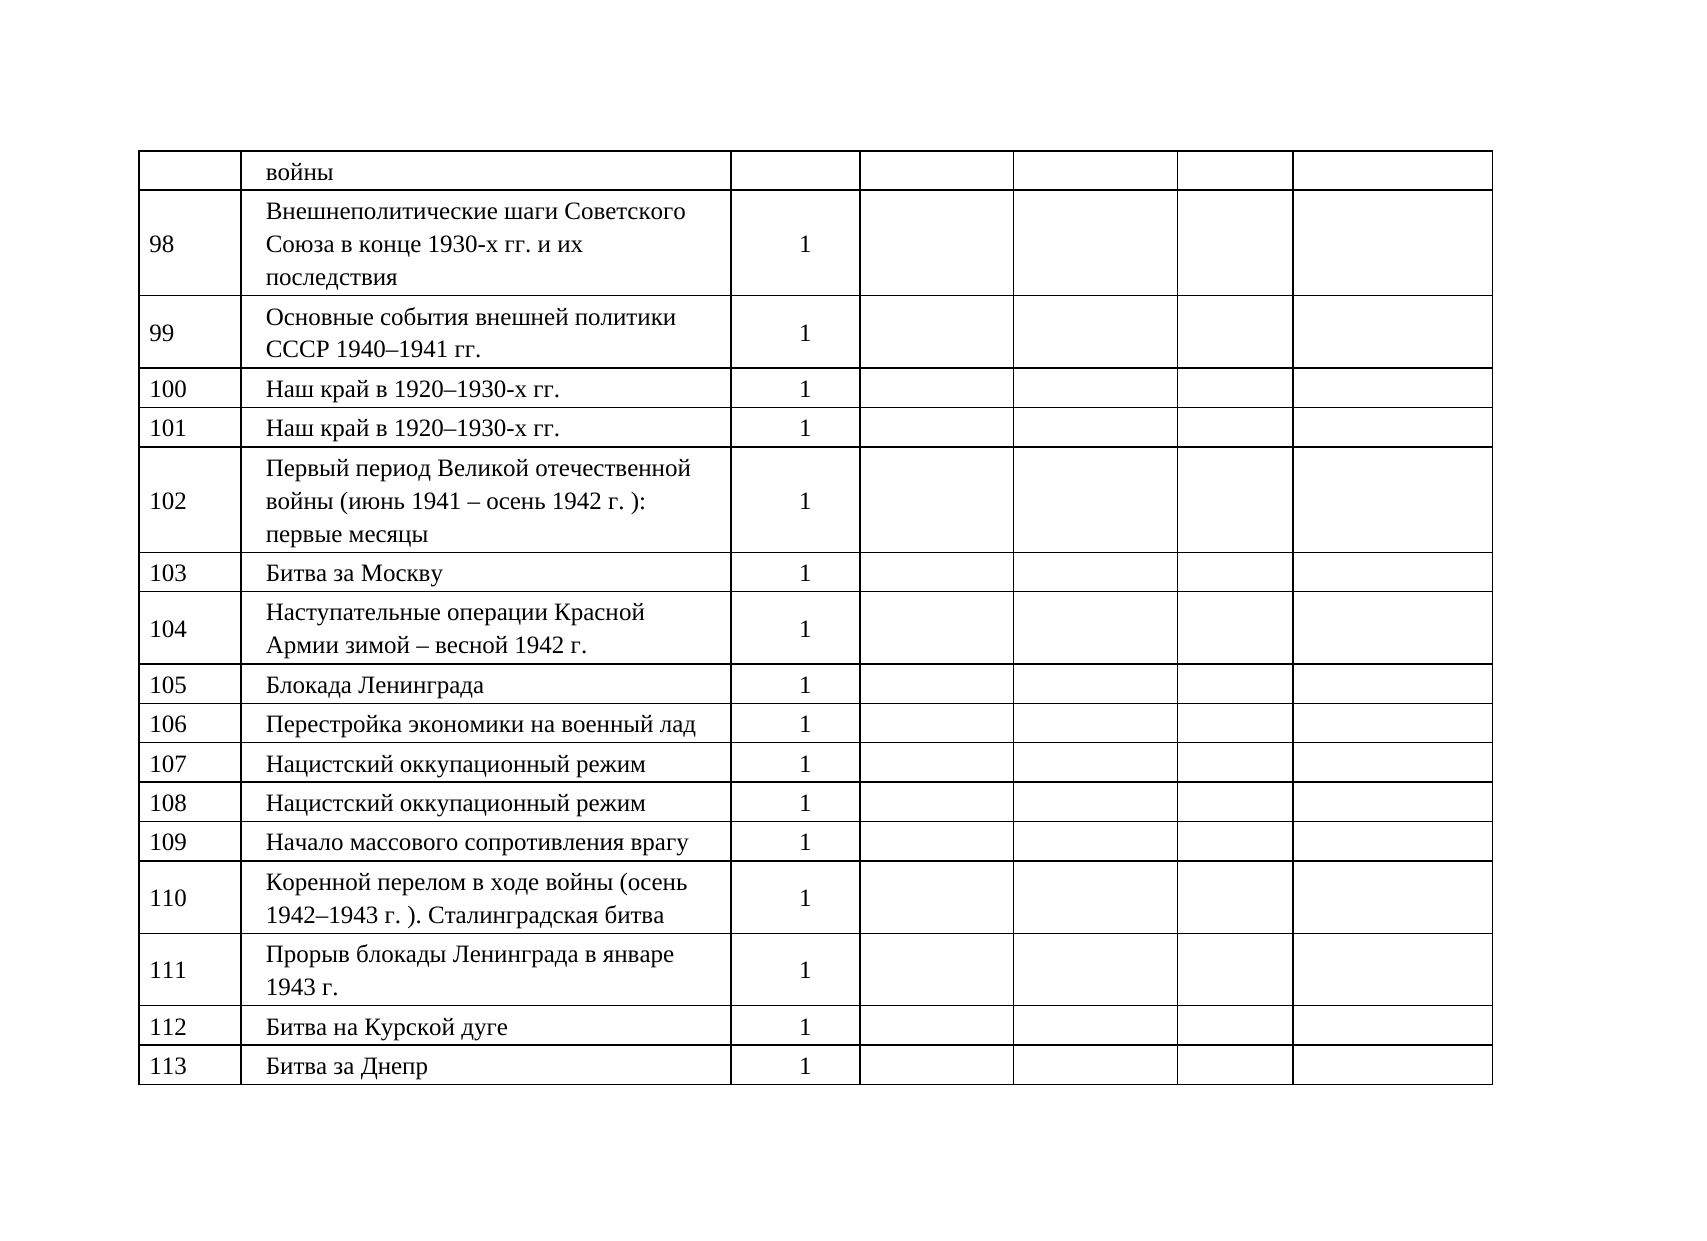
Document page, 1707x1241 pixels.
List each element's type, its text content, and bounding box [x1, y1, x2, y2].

table_cell [1294, 783, 1492, 821]
table_cell [1014, 1046, 1177, 1083]
table_cell 1 [732, 152, 859, 189]
table_cell [1014, 822, 1177, 860]
table_cell [1294, 152, 1492, 189]
table_cell [861, 191, 1013, 295]
table_cell 108 [140, 783, 240, 821]
table_cell [1014, 191, 1177, 295]
table_cell [1014, 783, 1177, 821]
table_cell [1014, 704, 1177, 742]
table_cell Битва за Москву [242, 553, 730, 591]
table_cell 1 [732, 592, 859, 663]
table_cell 1 [732, 1046, 859, 1083]
table_cell 98 [140, 191, 240, 295]
table_cell 1 [732, 369, 859, 407]
table_cell 1 [732, 665, 859, 702]
table_cell [1294, 553, 1492, 591]
table_cell [1178, 191, 1292, 295]
table_cell 1 [732, 704, 859, 742]
table_cell Коренной перелом в ходе войны (осень 1942–1943 г. ). Сталинградская битва [242, 862, 730, 932]
table_cell [1178, 822, 1292, 860]
table_cell 101 [140, 408, 240, 446]
table_cell [1178, 448, 1292, 551]
table_cell [1294, 822, 1492, 860]
table_cell Прорыв блокады Ленинграда в январе 1943 г. [242, 934, 730, 1005]
table_cell [1178, 704, 1292, 742]
table_cell Нацистский оккупационный режим [242, 783, 730, 821]
table_cell Нацистский оккупационный режим [242, 743, 730, 781]
table_cell [861, 296, 1013, 367]
table_cell [861, 152, 1013, 189]
table_cell [861, 665, 1013, 702]
table_cell 1 [732, 743, 859, 781]
table_cell [1178, 369, 1292, 407]
table_cell [1294, 665, 1492, 702]
table_cell [861, 934, 1013, 1005]
table_cell 1 [732, 553, 859, 591]
table_cell 1 [732, 191, 859, 295]
table_cell 113 [140, 1046, 240, 1083]
table_cell Внешнеполитические шаги Советского Союза в конце 1930-х гг. и их последствия [242, 191, 730, 295]
table_cell [1294, 191, 1492, 295]
table_cell Первый период Великой отечественной войны (июнь 1941 – осень 1942 г. ): первые месяцы [242, 448, 730, 551]
table_cell [1178, 408, 1292, 446]
table_cell 1 [732, 783, 859, 821]
table_cell [1178, 783, 1292, 821]
table_cell [861, 704, 1013, 742]
table_cell [861, 369, 1013, 407]
table_cell 100 [140, 369, 240, 407]
table_cell [1294, 704, 1492, 742]
table_cell [1178, 1006, 1292, 1044]
table_cell 110 [140, 862, 240, 932]
table_cell [1178, 743, 1292, 781]
table_cell 105 [140, 665, 240, 702]
table_cell Наш край в 1920–1930-х гг. [242, 408, 730, 446]
table_cell [1178, 665, 1292, 702]
table_cell [1294, 296, 1492, 367]
table_cell Наш край в 1920–1930-х гг. [242, 369, 730, 407]
table_cell Начало массового сопротивления врагу [242, 822, 730, 860]
table_cell [1294, 1006, 1492, 1044]
table_cell [1014, 448, 1177, 551]
table_cell 1 [732, 296, 859, 367]
table_cell [1178, 862, 1292, 932]
table_cell [1014, 862, 1177, 932]
table_cell Битва за Днепр [242, 1046, 730, 1083]
table_cell [1294, 408, 1492, 446]
table_cell [861, 783, 1013, 821]
table_cell Битва на Курской дуге [242, 1006, 730, 1044]
table_cell [861, 592, 1013, 663]
table_cell 1 [732, 448, 859, 551]
table_cell 1 [732, 1006, 859, 1044]
table_cell [1178, 296, 1292, 367]
table_cell 111 [140, 934, 240, 1005]
table_cell [1014, 369, 1177, 407]
table_cell 1 [732, 822, 859, 860]
table_cell [1014, 1006, 1177, 1044]
table_cell 107 [140, 743, 240, 781]
table_cell Перестройка экономики на военный лад [242, 704, 730, 742]
table_cell [861, 1006, 1013, 1044]
table_cell 1 [732, 408, 859, 446]
table_cell Блокада Ленинграда [242, 665, 730, 702]
table_cell [861, 822, 1013, 860]
table_cell [861, 1046, 1013, 1083]
table_cell [1178, 934, 1292, 1005]
table_cell [1014, 152, 1177, 189]
table_cell Основные события внешней политики СССР 1940–1941 гг. [242, 296, 730, 367]
table_cell [1178, 553, 1292, 591]
table_cell [1014, 408, 1177, 446]
table_cell [1014, 592, 1177, 663]
table_cell [1014, 296, 1177, 367]
table_cell [1178, 152, 1292, 189]
table_cell [1014, 665, 1177, 702]
table_cell 99 [140, 296, 240, 367]
table_cell [1178, 592, 1292, 663]
table_cell [1014, 934, 1177, 1005]
table_cell [1294, 1046, 1492, 1083]
table_cell [1294, 448, 1492, 551]
table_cell [1014, 743, 1177, 781]
table_cell [861, 408, 1013, 446]
table_cell 1 [732, 934, 859, 1005]
table_cell [861, 553, 1013, 591]
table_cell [242, 152, 730, 189]
table_cell 1 [732, 862, 859, 932]
table_cell [1294, 743, 1492, 781]
table_cell 103 [140, 553, 240, 591]
table_cell [861, 743, 1013, 781]
table_cell 102 [140, 448, 240, 551]
table_cell [1294, 862, 1492, 932]
table_cell [1014, 553, 1177, 591]
table_cell 106 [140, 704, 240, 742]
table_cell [861, 862, 1013, 932]
table_cell [1294, 369, 1492, 407]
table_cell 109 [140, 822, 240, 860]
table_cell Наступательные операции Красной Армии зимой – весной 1942 г. [242, 592, 730, 663]
table_cell 112 [140, 1006, 240, 1044]
table_cell [861, 448, 1013, 551]
table_cell [1294, 592, 1492, 663]
table_cell [1294, 934, 1492, 1005]
table_cell 104 [140, 592, 240, 663]
table_cell 97 [140, 152, 240, 189]
table_cell [1178, 1046, 1292, 1083]
